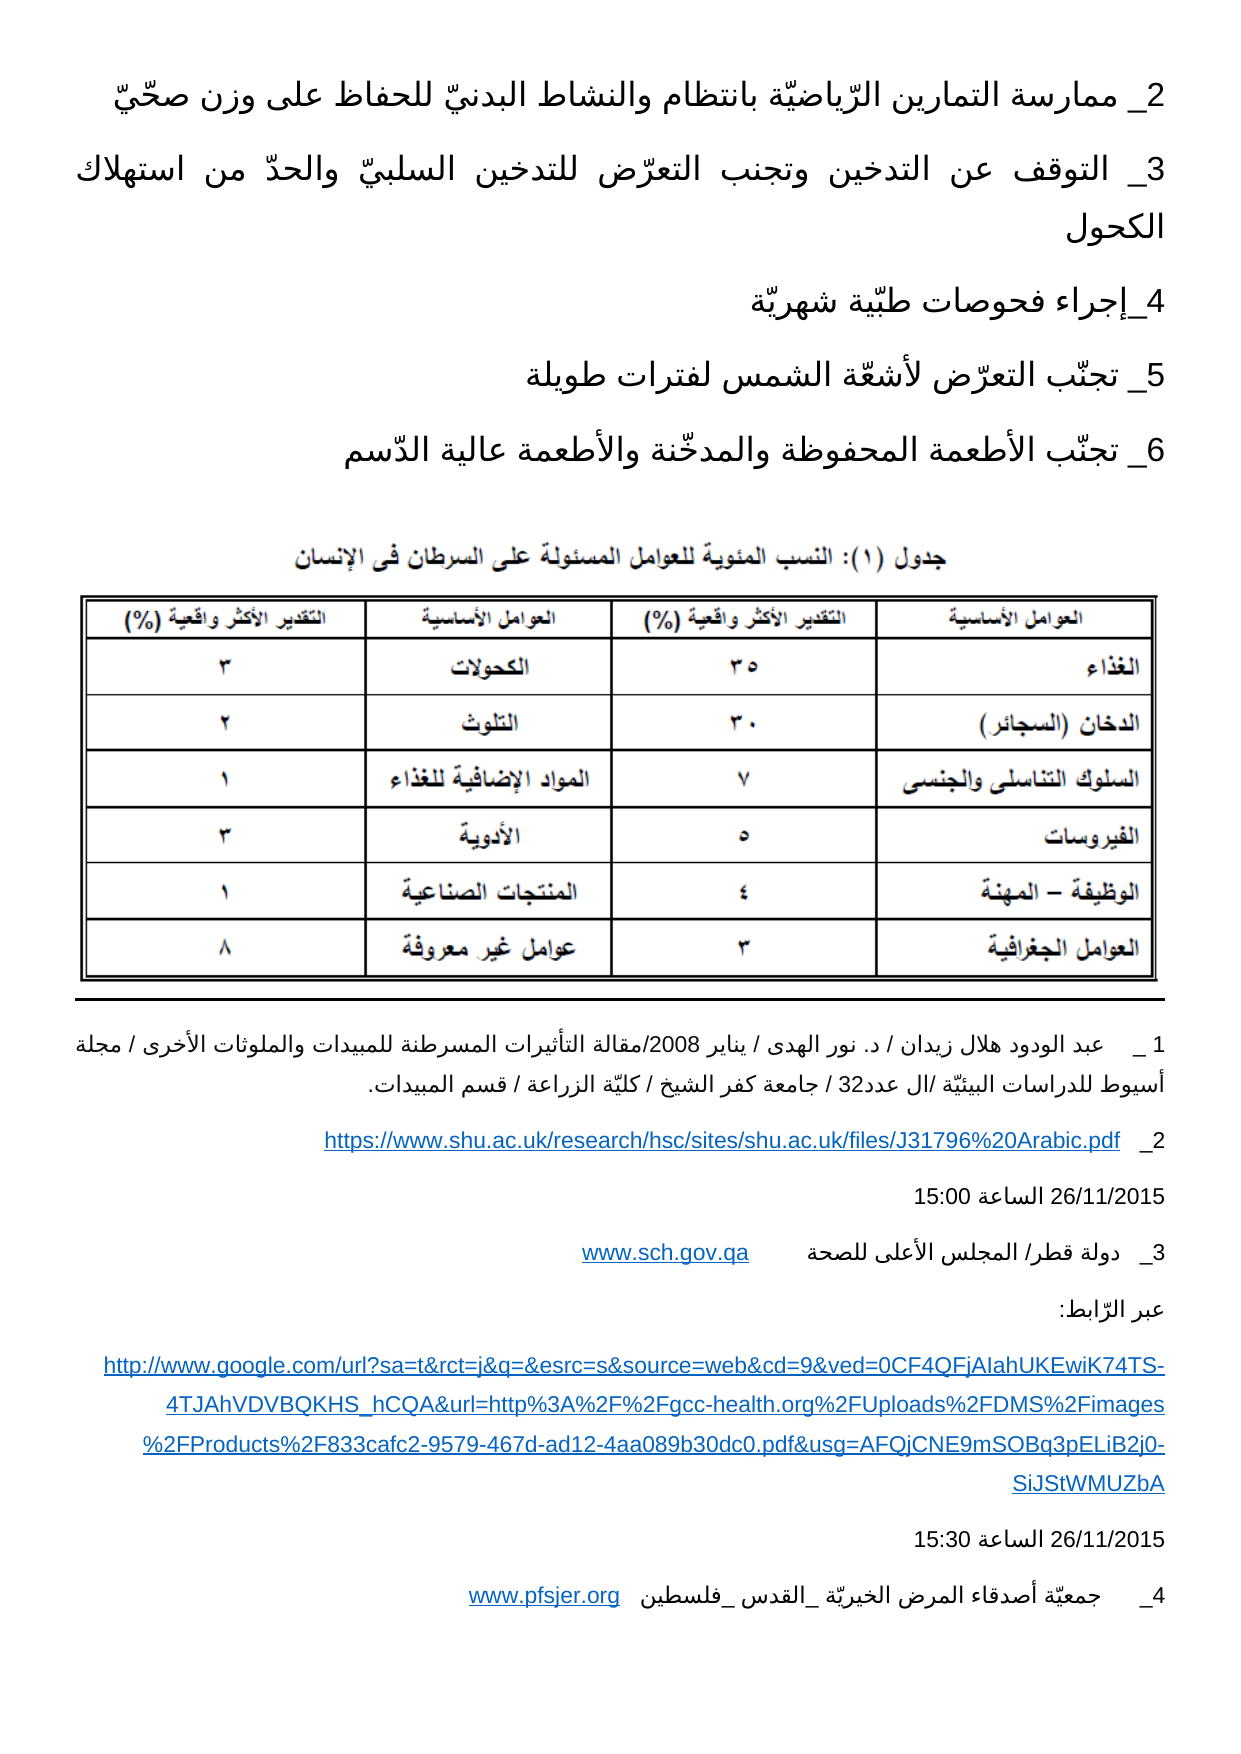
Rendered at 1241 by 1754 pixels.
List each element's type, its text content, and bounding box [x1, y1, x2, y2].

text 5_ تجنّب التعرّض لأشعّة الشمس لفترات طويلة [75, 355, 1165, 394]
text عبر الرّابط: [75, 1296, 1165, 1322]
text 6_ تجنّب الأطعمة المحفوظة والمدخّنة والأطعمة عالية الدّسم [75, 430, 1165, 468]
text 4_ جمعيّة أصدقاء المرض الخيريّة _القدس _فلسطين www.pfsjer.org [75, 1582, 1165, 1609]
picture [75, 503, 1166, 996]
text 3_ دولة قطر/ المجلس الأعلى للصحة www.sch.gov.qa [75, 1239, 1165, 1266]
text http://www.google.com/url?sa=t&rct=j&q=&esrc=s&source=web&cd=9&ved=0CF4QFjAIahUKEwiK74TS-4TJAhVDVBQKHS_hCQA&url=http%3A%2F%2Fgcc-health.org%2FUploads%2FDMS%2Fimages%2FProducts%2F833cafc2-9579-467d-ad12-4aa089b30dc0.pdf&usg=AFQjCNE9mSOBq3pELiB2j0-SiJStWMUZbA [75, 1352, 1165, 1496]
text 26/11/2015 الساعة 15:00 [75, 1183, 1165, 1209]
text 2_ https://www.shu.ac.uk/research/hsc/sites/shu.ac.uk/files/J31796%20Arabic.pdf [75, 1127, 1165, 1153]
text 4_إجراء فحوصات طبّية شهريّة [75, 281, 1165, 319]
text 1 _ عبد الودود هلال زيدان / د. نور الهدى / يناير 2008/مقالة التأثيرات المسرطنة للمبيدات والملوثات الأخرى / مجلة أسيوط للدراسات البيئيّة /ال عدد32 / جامعة كفر الشيخ / كليّة الزراعة / قسم المبيدات. [75, 1031, 1165, 1097]
text 3_ التوقف عن التدخين وتجنب التعرّض للتدخين السلبيّ والحدّ من استهلاك الكحول [75, 149, 1165, 245]
text 26/11/2015 الساعة 15:30 [75, 1526, 1165, 1553]
text 2_ ممارسة التمارين الرّياضيّة بانتظام والنشاط البدنيّ للحفاظ على وزن صحّيّ [75, 75, 1165, 113]
